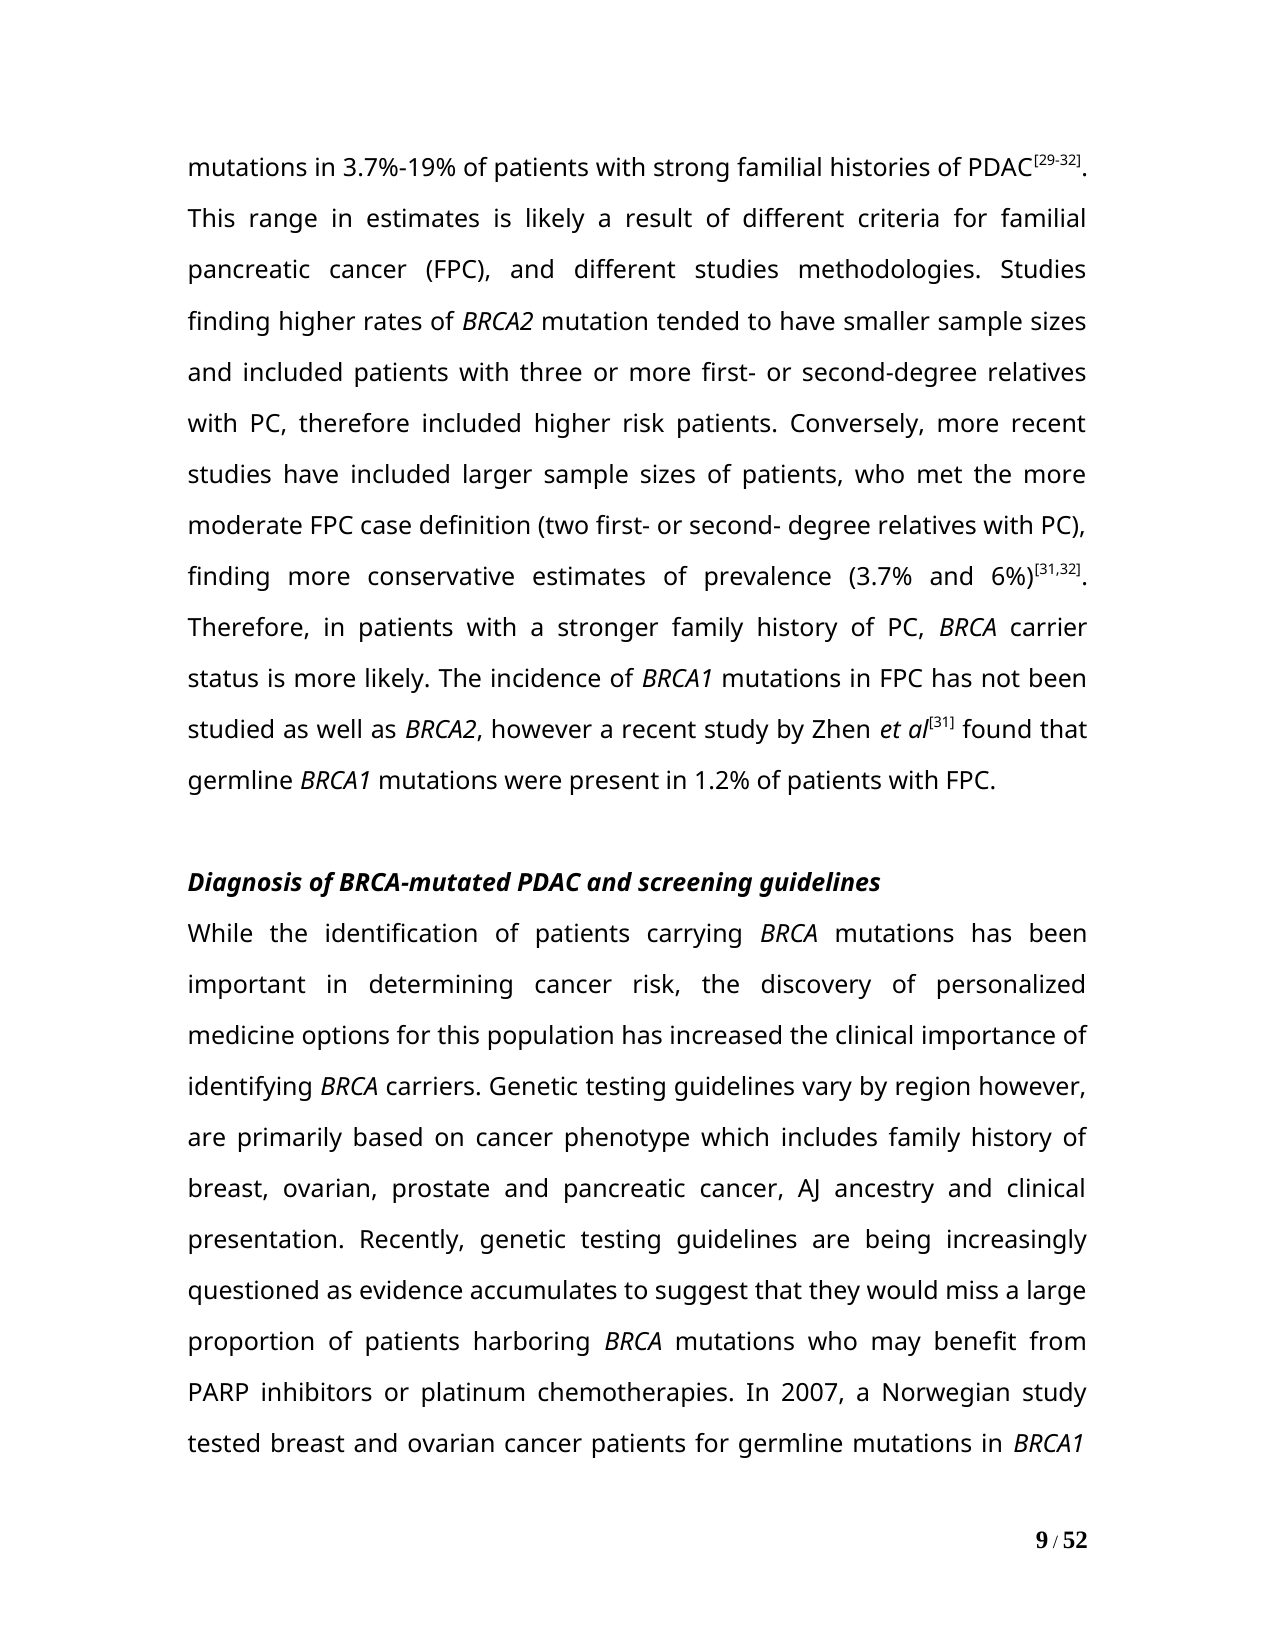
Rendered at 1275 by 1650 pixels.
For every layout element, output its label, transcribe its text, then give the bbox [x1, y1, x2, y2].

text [187, 150, 1087, 797]
text Diagnosis of BRCA-mutated PDAC and screening guidelines [187, 864, 1087, 899]
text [187, 916, 1087, 1460]
